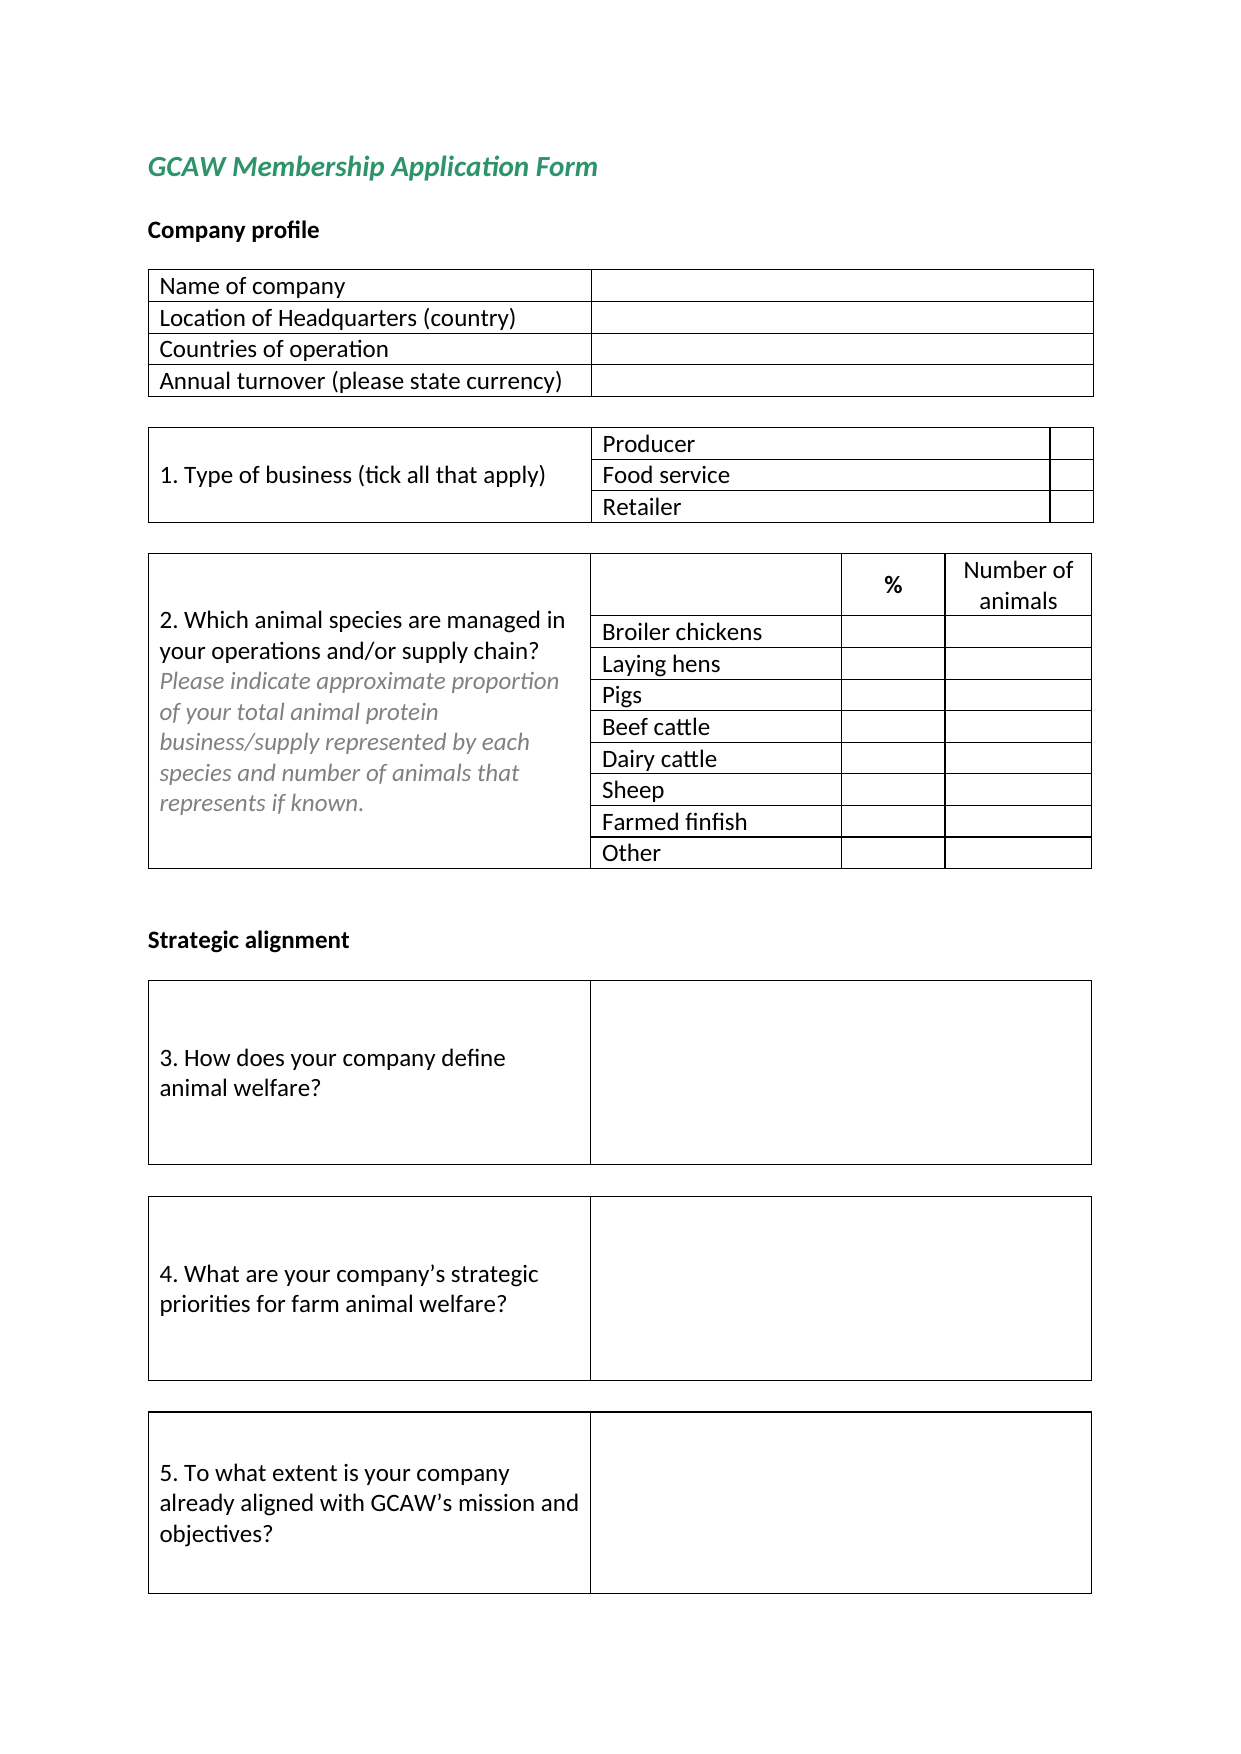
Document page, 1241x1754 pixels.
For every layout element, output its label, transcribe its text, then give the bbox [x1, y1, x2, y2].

table_cell Broiler chickens [591, 616, 841, 647]
table_cell [946, 743, 1091, 773]
table_header [1051, 428, 1093, 459]
table_cell [842, 774, 944, 805]
table_cell [946, 711, 1091, 742]
table_cell [946, 838, 1091, 868]
table_cell Annual turnover (please state currency) [149, 365, 591, 396]
table_cell [946, 680, 1091, 710]
table_cell [592, 365, 1093, 396]
text Strategic alignment [148, 924, 1093, 955]
table_cell [946, 616, 1091, 647]
text Company profile [148, 214, 1093, 244]
table_header 2. Which animal species are managed in your operations and/or supply chain? Please indicate approximate proportion of your total animal protein business/supply represented by each species and number of animals that represents if known. [149, 554, 590, 868]
table_cell Laying hens [591, 648, 841, 678]
table_header [591, 554, 841, 615]
table_cell [946, 806, 1091, 836]
table_cell Farmed finfish [591, 806, 841, 836]
table_cell Beef cattle [591, 711, 841, 742]
table_cell [1051, 460, 1093, 490]
table_header % [842, 554, 944, 615]
table_cell [946, 648, 1091, 678]
table_cell Location of Headquarters (country) [149, 302, 591, 332]
table_cell [842, 648, 944, 678]
table_cell Pigs [591, 680, 841, 710]
table_header Producer [592, 428, 1049, 459]
table_cell [842, 711, 944, 742]
table_cell [842, 838, 944, 868]
table_cell [946, 774, 1091, 805]
table_cell [592, 334, 1093, 364]
table_header 4. What are your company’s strategic priorities for farm animal welfare? [149, 1197, 590, 1380]
table_header [591, 1197, 1091, 1380]
table_cell Countries of operation [149, 334, 591, 364]
table_header Name of company [149, 270, 591, 301]
text GCAW Membership Application Form [148, 148, 1093, 183]
table_cell Retailer [592, 491, 1049, 522]
table_header [591, 981, 1091, 1164]
table_header 1. Type of business (tick all that apply) [149, 428, 591, 522]
table_header [592, 270, 1093, 301]
table_cell Sheep [591, 774, 841, 805]
table_cell Other [591, 838, 841, 868]
table_cell [842, 743, 944, 773]
table_cell [842, 806, 944, 836]
table_cell [592, 302, 1093, 332]
table_cell [842, 680, 944, 710]
table_header Number of animals [946, 554, 1091, 615]
table_cell [842, 616, 944, 647]
table_cell Dairy cattle [591, 743, 841, 773]
table_cell [1051, 491, 1093, 522]
table_header 5. To what extent is your company already aligned with GCAW’s mission and objectives? [149, 1413, 590, 1593]
table_header [591, 1413, 1091, 1593]
table_header 3. How does your company define animal welfare? [149, 981, 590, 1164]
table_cell Food service [592, 460, 1049, 490]
